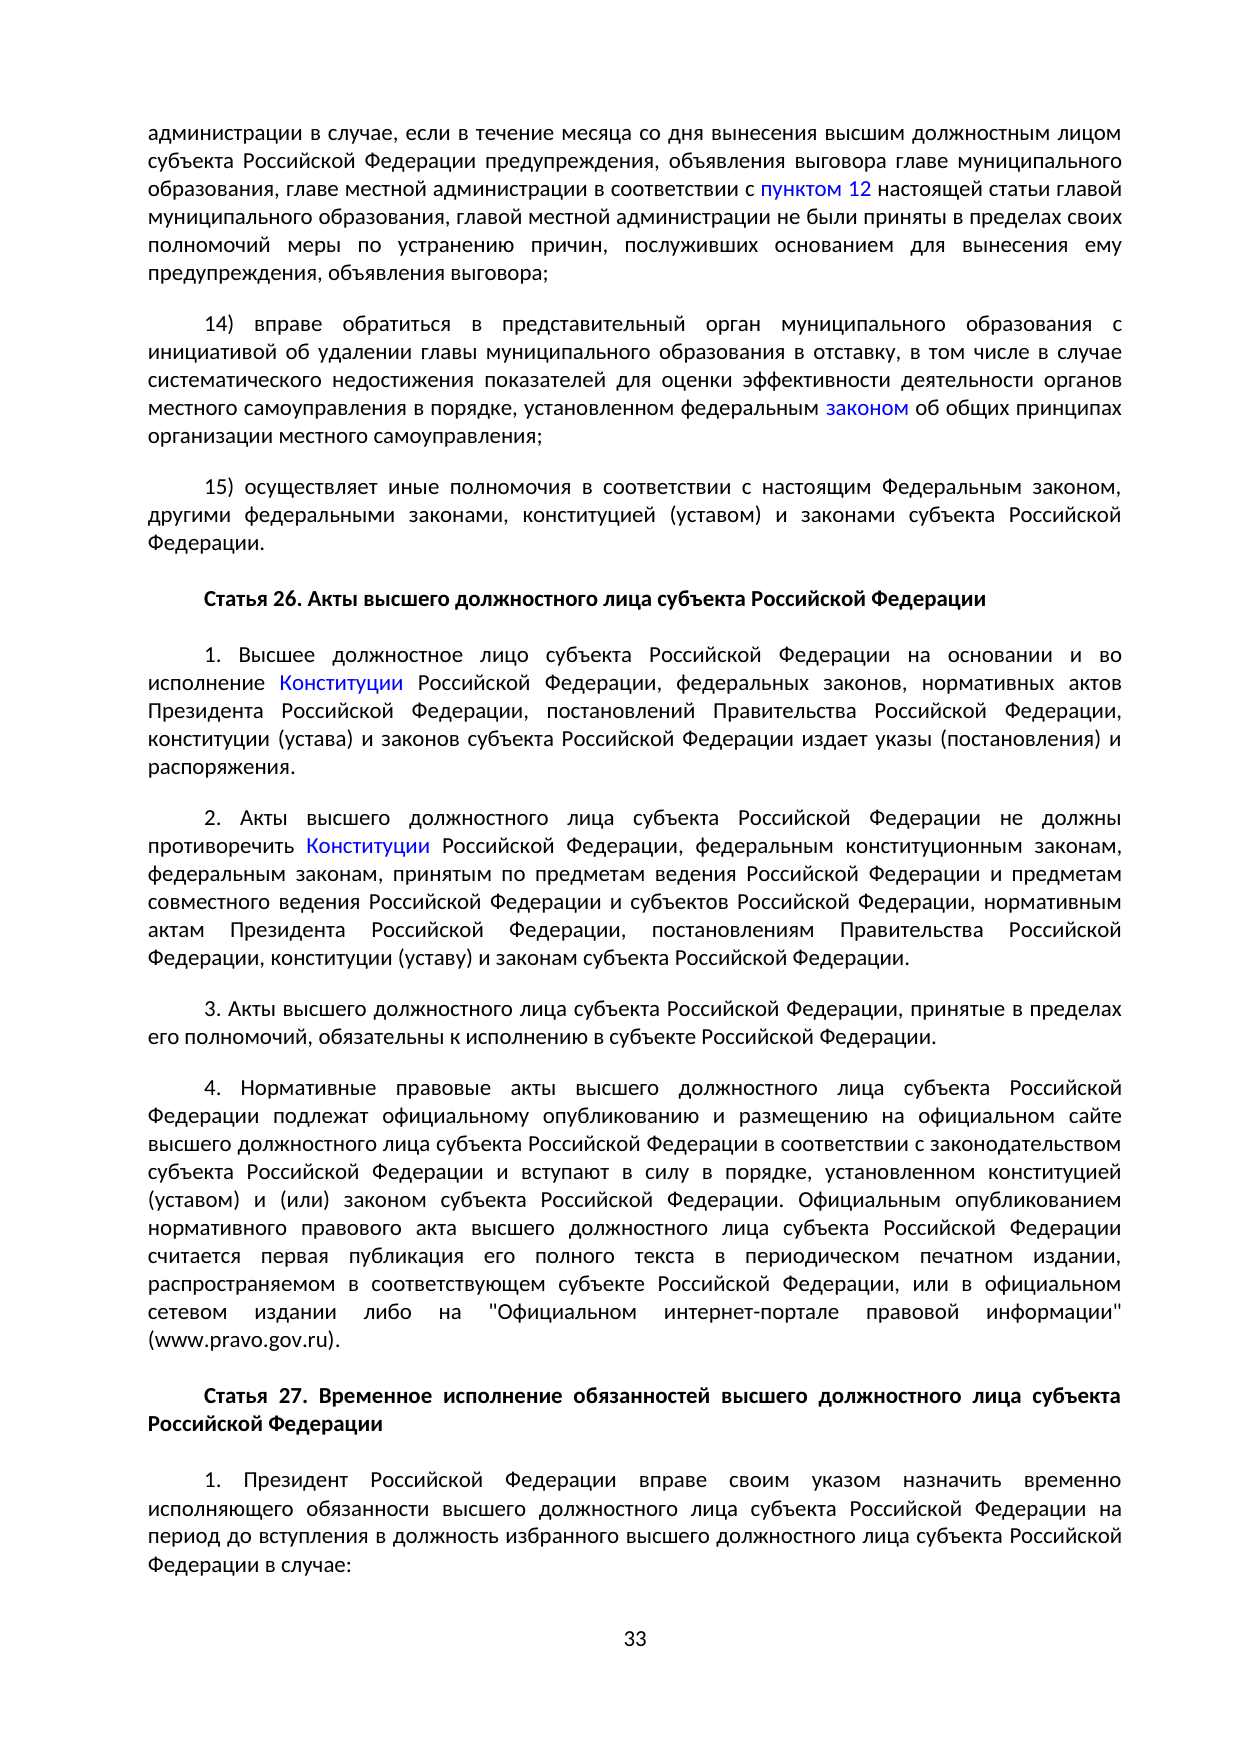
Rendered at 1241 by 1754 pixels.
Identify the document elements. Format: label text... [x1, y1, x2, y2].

text 2. Акты высшего должностного лица субъекта Российской Федерации не должны противоречить Конституции Российской Федерации, федеральным конституционным законам, федеральным законам, принятым по предметам ведения Российской Федерации и предметам совместного ведения Российской Федерации и субъектов Российской Федерации, нормативным актам Президента Российской Федерации, постановлениям Правительства Российской Федерации, конституции (уставу) и законам субъекта Российской Федерации. [148, 803, 1122, 971]
text 15) осуществляет иные полномочия в соответствии с настоящим Федеральным законом, другими федеральными законами, конституцией (уставом) и законами субъекта Российской Федерации. [148, 472, 1122, 556]
text 1. Высшее должностное лицо субъекта Российской Федерации на основании и во исполнение Конституции Российской Федерации, федеральных законов, нормативных актов Президента Российской Федерации, постановлений Правительства Российской Федерации, конституции (устава) и законов субъекта Российской Федерации издает указы (постановления) и распоряжения. [148, 640, 1122, 780]
title Статья 27. Временное исполнение обязанностей высшего должностного лица субъекта Российской Федерации [148, 1382, 1122, 1438]
text 4. Нормативные правовые акты высшего должностного лица субъекта Российской Федерации подлежат официальному опубликованию и размещению на официальном сайте высшего должностного лица субъекта Российской Федерации в соответствии с законодательством субъекта Российской Федерации и вступают в силу в порядке, установленном конституцией (уставом) и (или) законом субъекта Российской Федерации. Официальным опубликованием нормативного правового акта высшего должностного лица субъекта Российской Федерации считается первая публикация его полного текста в периодическом печатном издании, распространяемом в соответствующем субъекте Российской Федерации, или в официальном сетевом издании либо на "Официальном интернет-портале правовой информации" (www.pravo.gov.ru). [148, 1073, 1122, 1353]
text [148, 118, 1122, 286]
title Статья 26. Акты высшего должностного лица субъекта Российской Федерации [148, 584, 1122, 612]
text 3. Акты высшего должностного лица субъекта Российской Федерации, принятые в пределах его полномочий, обязательны к исполнению в субъекте Российской Федерации. [148, 994, 1122, 1050]
text 1. Президент Российской Федерации вправе своим указом назначить временно исполняющего обязанности высшего должностного лица субъекта Российской Федерации на период до вступления в должность избранного высшего должностного лица субъекта Российской Федерации в случае: [148, 1466, 1122, 1578]
text 14) вправе обратиться в представительный орган муниципального образования с инициативой об удалении главы муниципального образования в отставку, в том числе в случае систематического недостижения показателей для оценки эффективности деятельности органов местного самоуправления в порядке, установленном федеральным законом об общих принципах организации местного самоуправления; [148, 309, 1122, 449]
